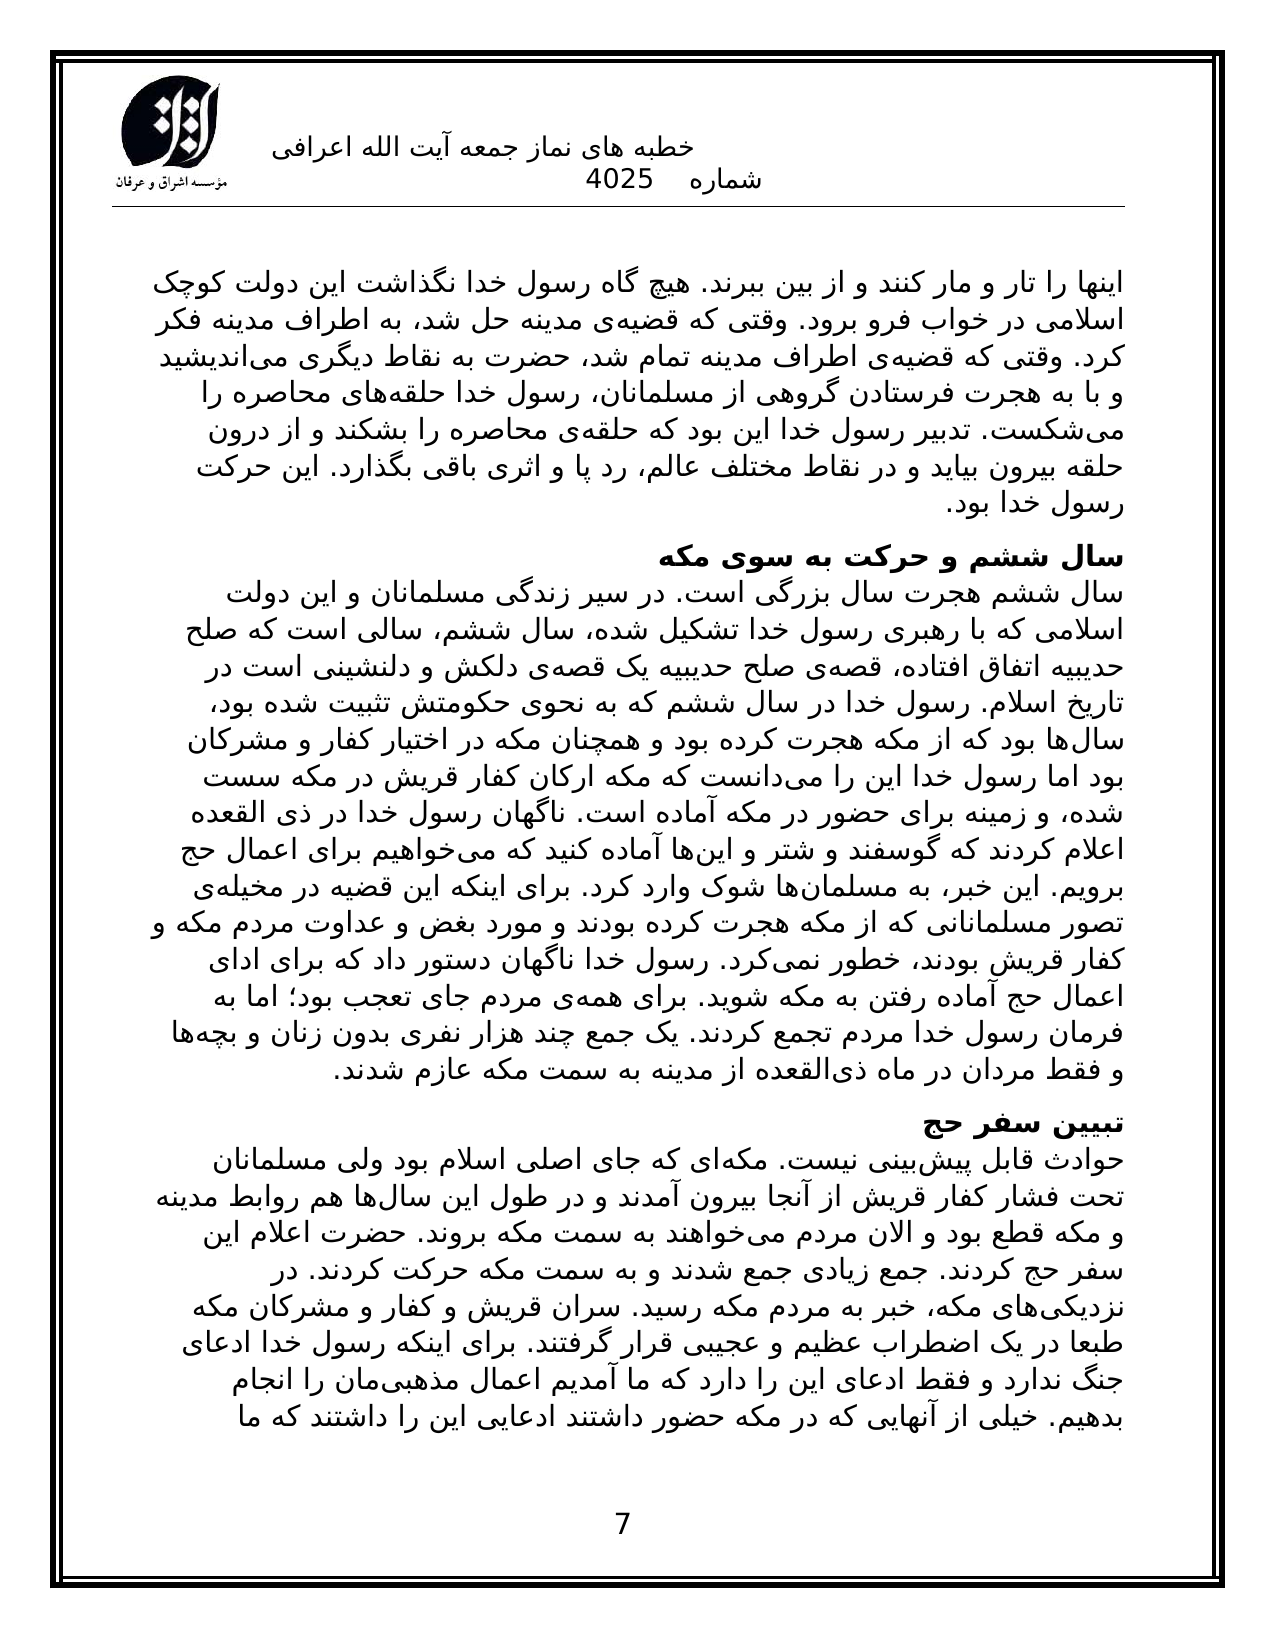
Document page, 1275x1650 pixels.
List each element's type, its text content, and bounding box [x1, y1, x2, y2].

text سال ششم و حرکت به سوی مکه [150, 539, 1125, 573]
text سال ششم هجرت سال بزرگی است. در سیر زندگی مسلمانان و این دولت اسلامی که با رهبری رسول خدا تشکیل شده، سال ششم، سالی است که صلح حدیبیه اتفاق افتاده، قصه‌ی صلح حدیبیه یک قصه‌ی دلکش و دلنشینی است در تاریخ اسلام. رسول خدا در سال ششم که به نحوی حکومتش تثبیت شده بود، سال‌ها بود که از مکه هجرت کرده بود و همچنان مکه در اختیار کفار و مشرکان بود اما رسول خدا این را می‌دانست که مکه ارکان کفار قریش در مکه سست شده، و زمینه برای حضور در مکه آماده است. ناگهان رسول خدا در ذی القعده اعلام کردند که گوسفند و شتر و این‌ها آماده کنید که می‌خواهیم برای اعمال حج برویم. این خبر، به مسلمان‌ها شوک وارد کرد. برای اینکه این قضیه در مخیله‌ی تصور مسلمانانی که از مکه هجرت کرده بودند و مورد بغض و عداوت مردم مکه و کفار قریش بودند، خطور نمی‌کرد. رسول خدا ناگهان دستور داد که برای ادای اعمال حج آماده رفتن به مکه شوید. برای همه‌ی مردم جای تعجب بود؛ اما به فرمان رسول خدا مردم تجمع کردند. یک جمع چند هزار نفری بدون زنان و بچه‌ها و فقط مردان در ماه ذی‌القعده از مدینه به سمت مکه عازم شدند. [150, 576, 1125, 1086]
text تبیین سفر حج [150, 1106, 1125, 1140]
picture [112, 75, 228, 192]
